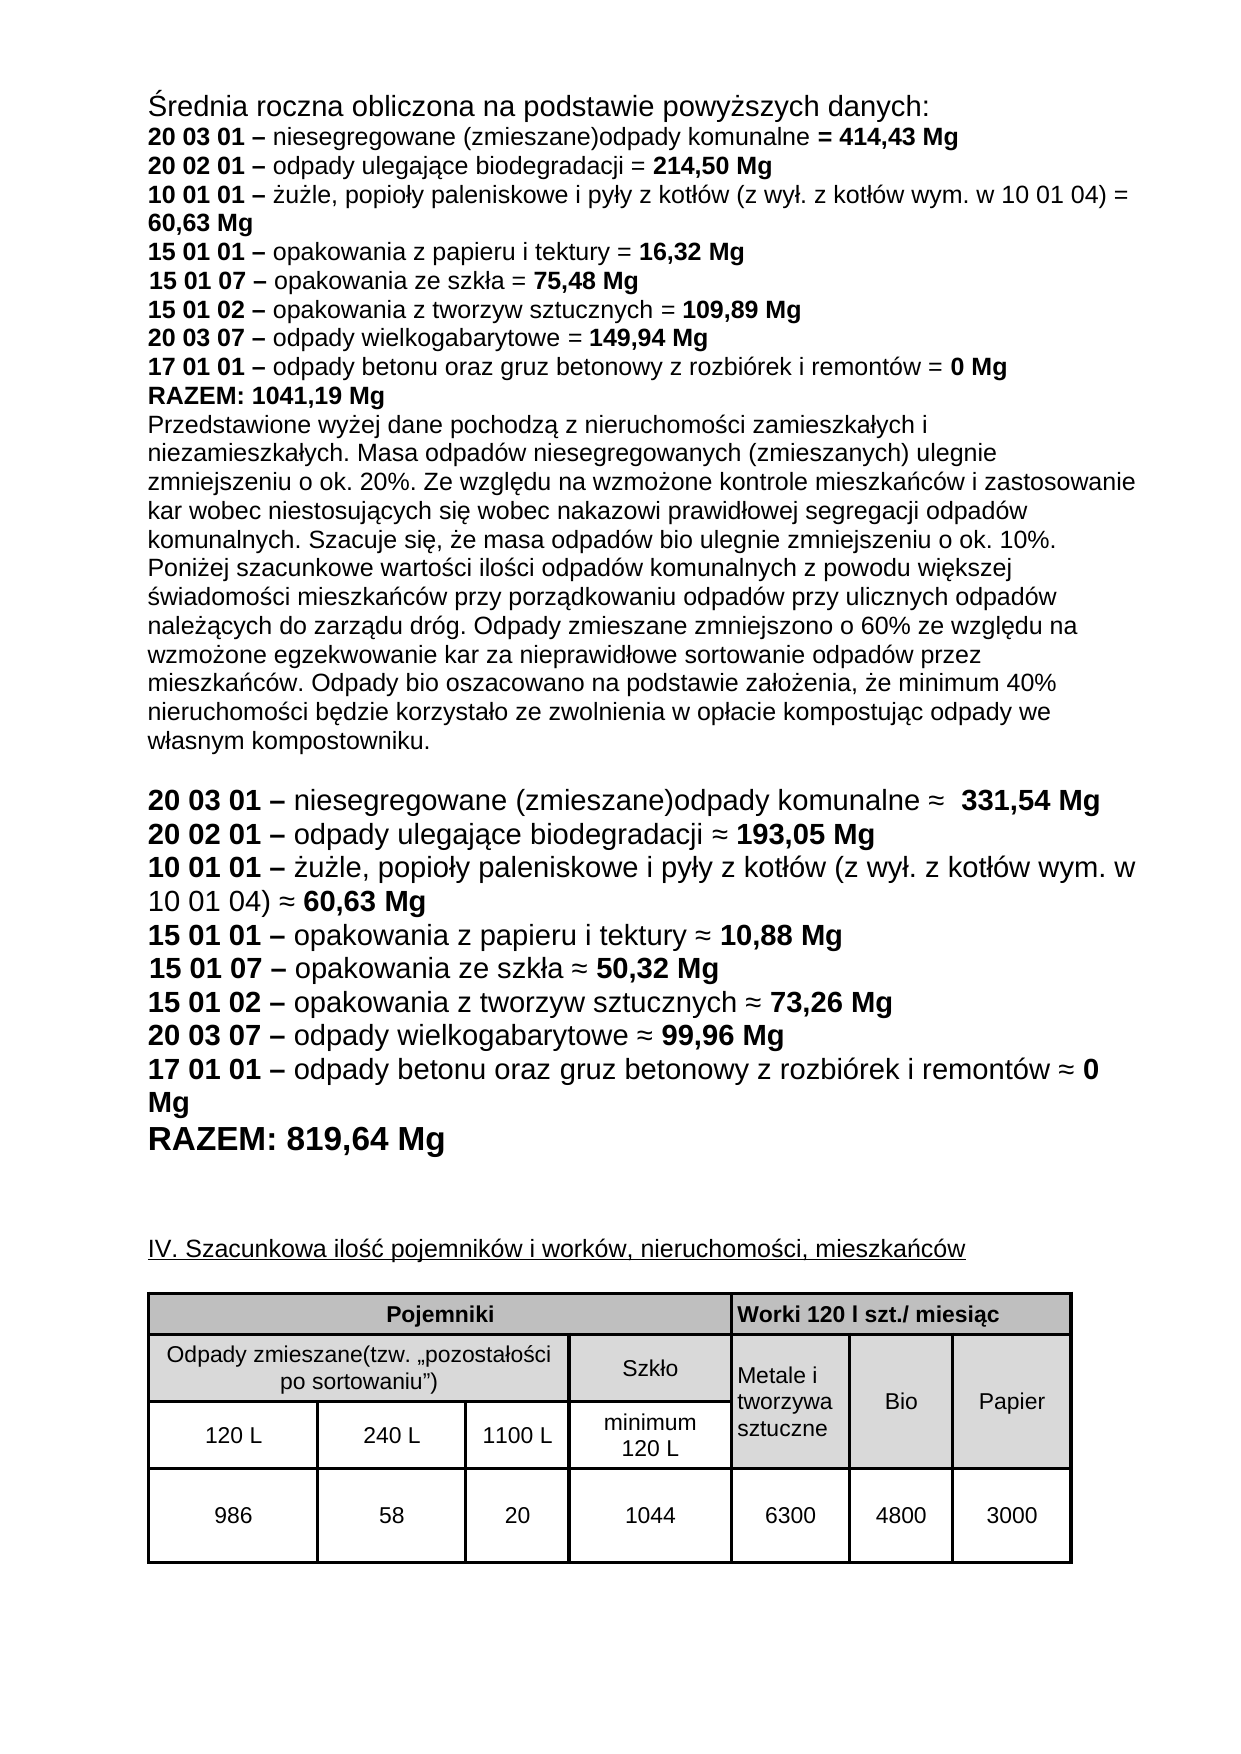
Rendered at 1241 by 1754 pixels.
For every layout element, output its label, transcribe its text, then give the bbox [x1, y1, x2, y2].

list 20 03 07 – odpady wielkogabarytowe ≈ 99,96 Mg [148, 1018, 1137, 1052]
list 17 01 01 – odpady betonu oraz gruz betonowy z rozbiórek i remontów = 0 Mg [148, 352, 1137, 381]
list 20 03 01 – niesegregowane (zmieszane)odpady komunalne ≈ 331,54 Mg [147, 783, 1137, 817]
list 10 01 01 – żużle, popioły paleniskowe i pyły z kotłów (z wył. z kotłów wym. w 10 01 04) = 60,63 Mg [148, 180, 1137, 237]
list RAZEM: 819,64 Mg [148, 1119, 1137, 1157]
text Średnia roczna obliczona na podstawie powyższych danych: [74, 89, 1137, 122]
list 15 01 01 – opakowania z papieru i tektury = 16,32 Mg [74, 237, 1137, 266]
list 20 03 07 – odpady wielkogabarytowe = 149,94 Mg [148, 323, 1137, 352]
list 15 01 07 – opakowania ze szkła ≈ 50,32 Mg [149, 951, 1137, 985]
table_cell 20 [467, 1470, 567, 1561]
table_cell 240 L [319, 1403, 464, 1467]
table_cell Papier [954, 1336, 1069, 1467]
list 10 01 01 – żużle, popioły paleniskowe i pyły z kotłów (z wył. z kotłów wym. w 10 01 04) ≈ 60,63 Mg [148, 851, 1137, 918]
list 20 02 01 – odpady ulegające biodegradacji ≈ 193,05 Mg [148, 817, 1137, 851]
table_cell 6300 [733, 1470, 848, 1561]
list 15 01 01 – opakowania z papieru i tektury ≈ 10,88 Mg [74, 918, 1137, 951]
table_cell 120 L [150, 1403, 316, 1467]
table_cell 3000 [954, 1470, 1069, 1561]
table_cell 986 [150, 1470, 316, 1561]
table_cell Bio [851, 1336, 951, 1467]
text Przedstawione wyżej dane pochodzą z nieruchomości zamieszkałych i niezamieszkałych. Masa odpadów niesegregowanych (zmieszanych) ulegnie zmniejszeniu o ok. 20%. Ze względu na wzmożone kontrole mieszkańców i zastosowanie kar wobec niestosujących się wobec nakazowi prawidłowej segregacji odpadów komunalnych. Szacuje się, że masa odpadów bio ulegnie zmniejszeniu o ok. 10%. Poniżej szacunkowe wartości ilości odpadów komunalnych z powodu większej świadomości mieszkańców przy porządkowaniu odpadów przy ulicznych odpadów należących do zarządu dróg. Odpady zmieszane zmniejszono o 60% ze względu na wzmożone egzekwowanie kar za nieprawidłowe sortowanie odpadów przez mieszkańców. Odpady bio oszacowano na podstawie założenia, że minimum 40% nieruchomości będzie korzystało ze zwolnienia w opłacie kompostując odpady we własnym kompostowniku. [147, 410, 1137, 755]
list IV. Szacunkowa ilość pojemników i worków, nieruchomości, mieszkańców [148, 1234, 1137, 1263]
list 20 03 01 – niesegregowane (zmieszane)odpady komunalne = 414,43 Mg [74, 122, 1137, 151]
table_cell minimum 120 L [571, 1403, 730, 1467]
table_header Worki 120 l szt./ miesiąc [733, 1295, 1069, 1333]
table_cell Szkło [571, 1336, 730, 1400]
table_cell Odpady zmieszane(tzw. „pozostałości po sortowaniu”) [150, 1336, 567, 1400]
list 17 01 01 – odpady betonu oraz gruz betonowy z rozbiórek i remontów ≈ 0 Mg [148, 1052, 1137, 1119]
list 15 01 02 – opakowania z tworzyw sztucznych ≈ 73,26 Mg [148, 985, 1137, 1018]
table_cell 4800 [851, 1470, 951, 1561]
list 15 01 02 – opakowania z tworzyw sztucznych = 109,89 Mg [148, 295, 1137, 323]
table_cell 58 [319, 1470, 464, 1561]
list 20 02 01 – odpady ulegające biodegradacji = 214,50 Mg [148, 151, 1137, 180]
table_cell 1100 L [467, 1403, 567, 1467]
list 15 01 07 – opakowania ze szkła = 75,48 Mg [149, 266, 1137, 295]
table_cell Metale i tworzywa sztuczne [733, 1336, 848, 1467]
table_header Pojemniki [150, 1295, 730, 1333]
list RAZEM: 1041,19 Mg [148, 381, 1137, 410]
table_cell 1044 [571, 1470, 730, 1561]
